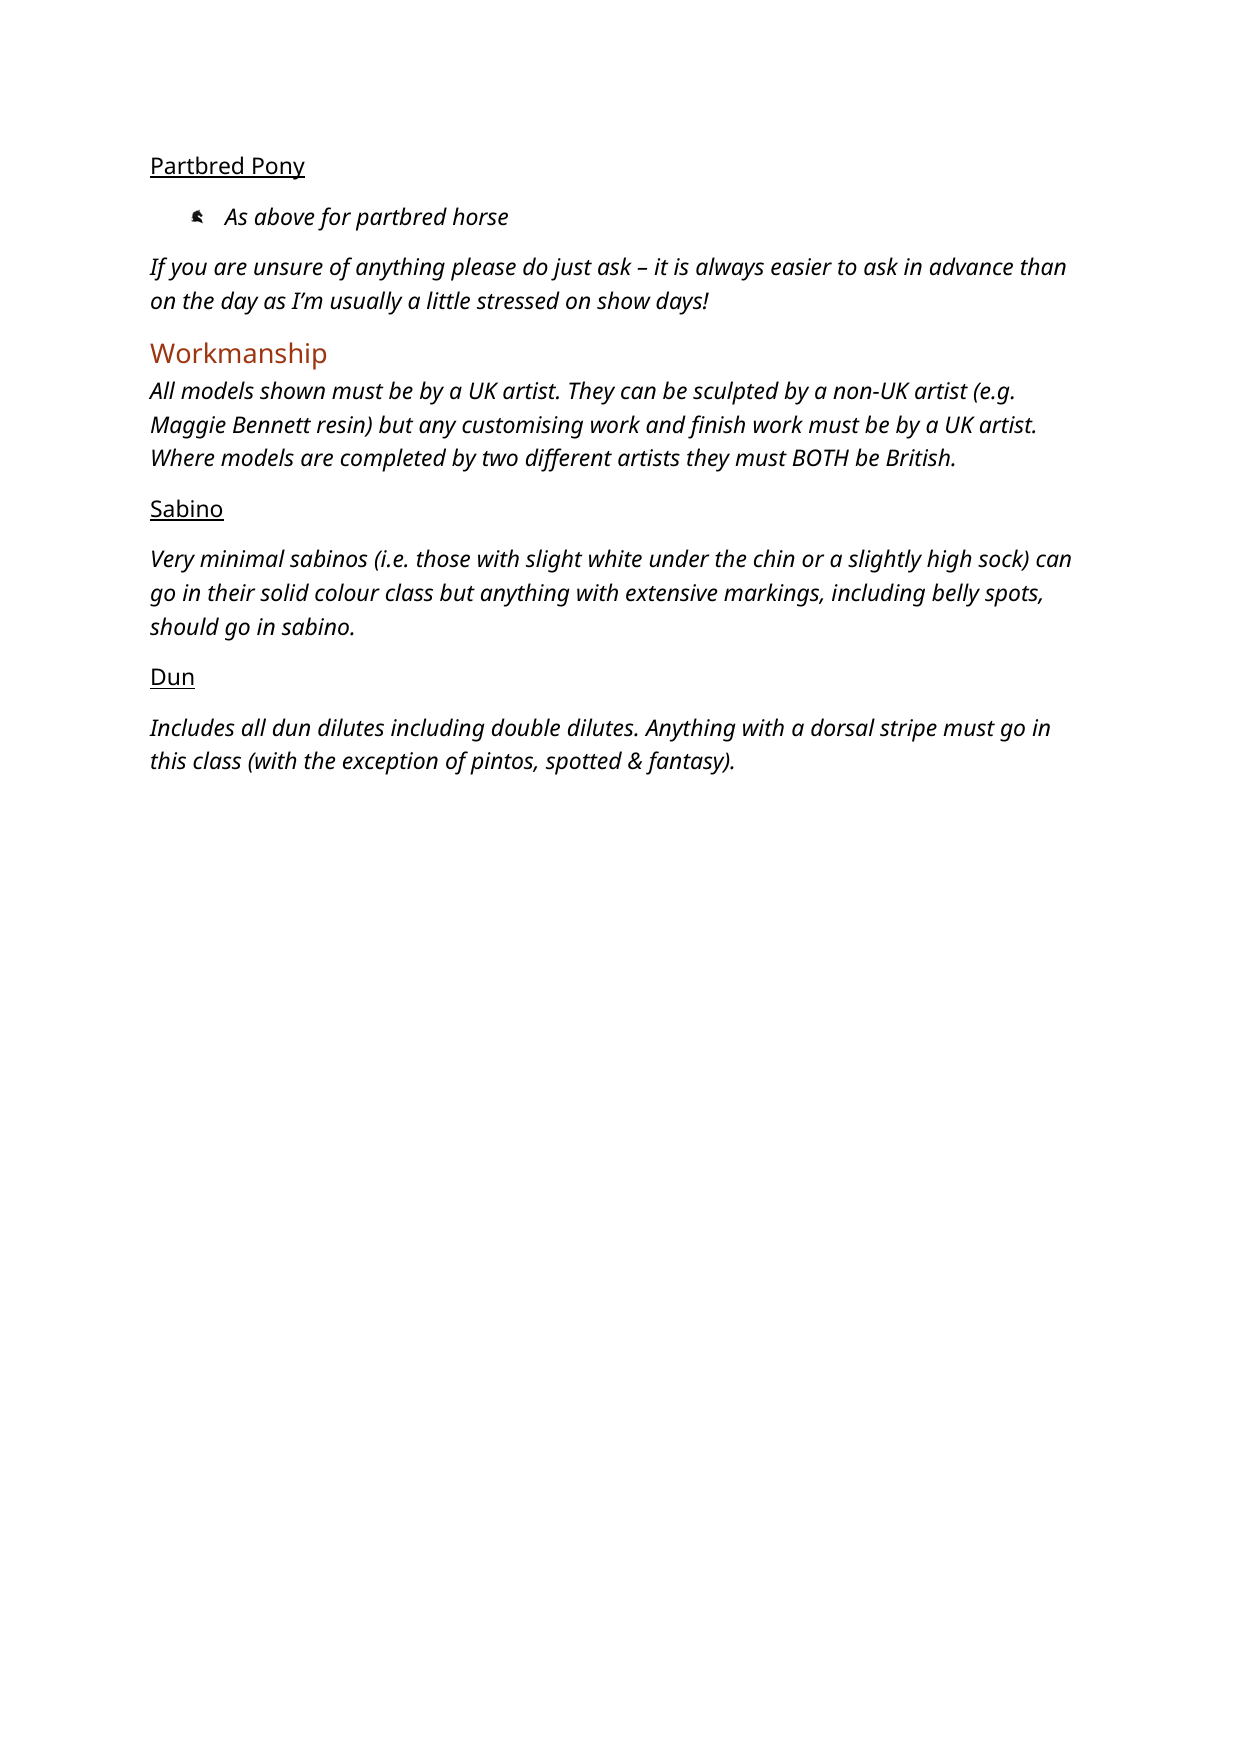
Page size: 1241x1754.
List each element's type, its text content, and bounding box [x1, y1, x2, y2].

list As above for partbred horse [187, 200, 1090, 232]
text If you are unsure of anything please do just ask – it is always easier to ask in advance than on the day as I’m usually a little stressed on show days! [150, 251, 1090, 316]
text All models shown must be by a UK artist. They can be sculpted by a non-UK artist (e.g. Maggie Bennett resin) but any customising work and finish work must be by a UK artist. Where models are completed by two different artists they must BOTH be British. [150, 375, 1090, 473]
text Sabino [150, 493, 1090, 524]
text Includes all dun dilutes including double dilutes. Anything with a dorsal stripe must go in this class (with the exception of pintos, spotted & fantasy). [150, 711, 1090, 776]
subtitle Workmanship [150, 335, 1090, 372]
text Partbred Pony [150, 150, 1090, 181]
picture [188, 208, 206, 225]
text Dun [150, 661, 1090, 692]
text Very minimal sabinos (i.e. those with slight white under the chin or a slightly high sock) can go in their solid colour class but anything with extensive markings, including belly spots, should go in sabino. [150, 543, 1090, 642]
